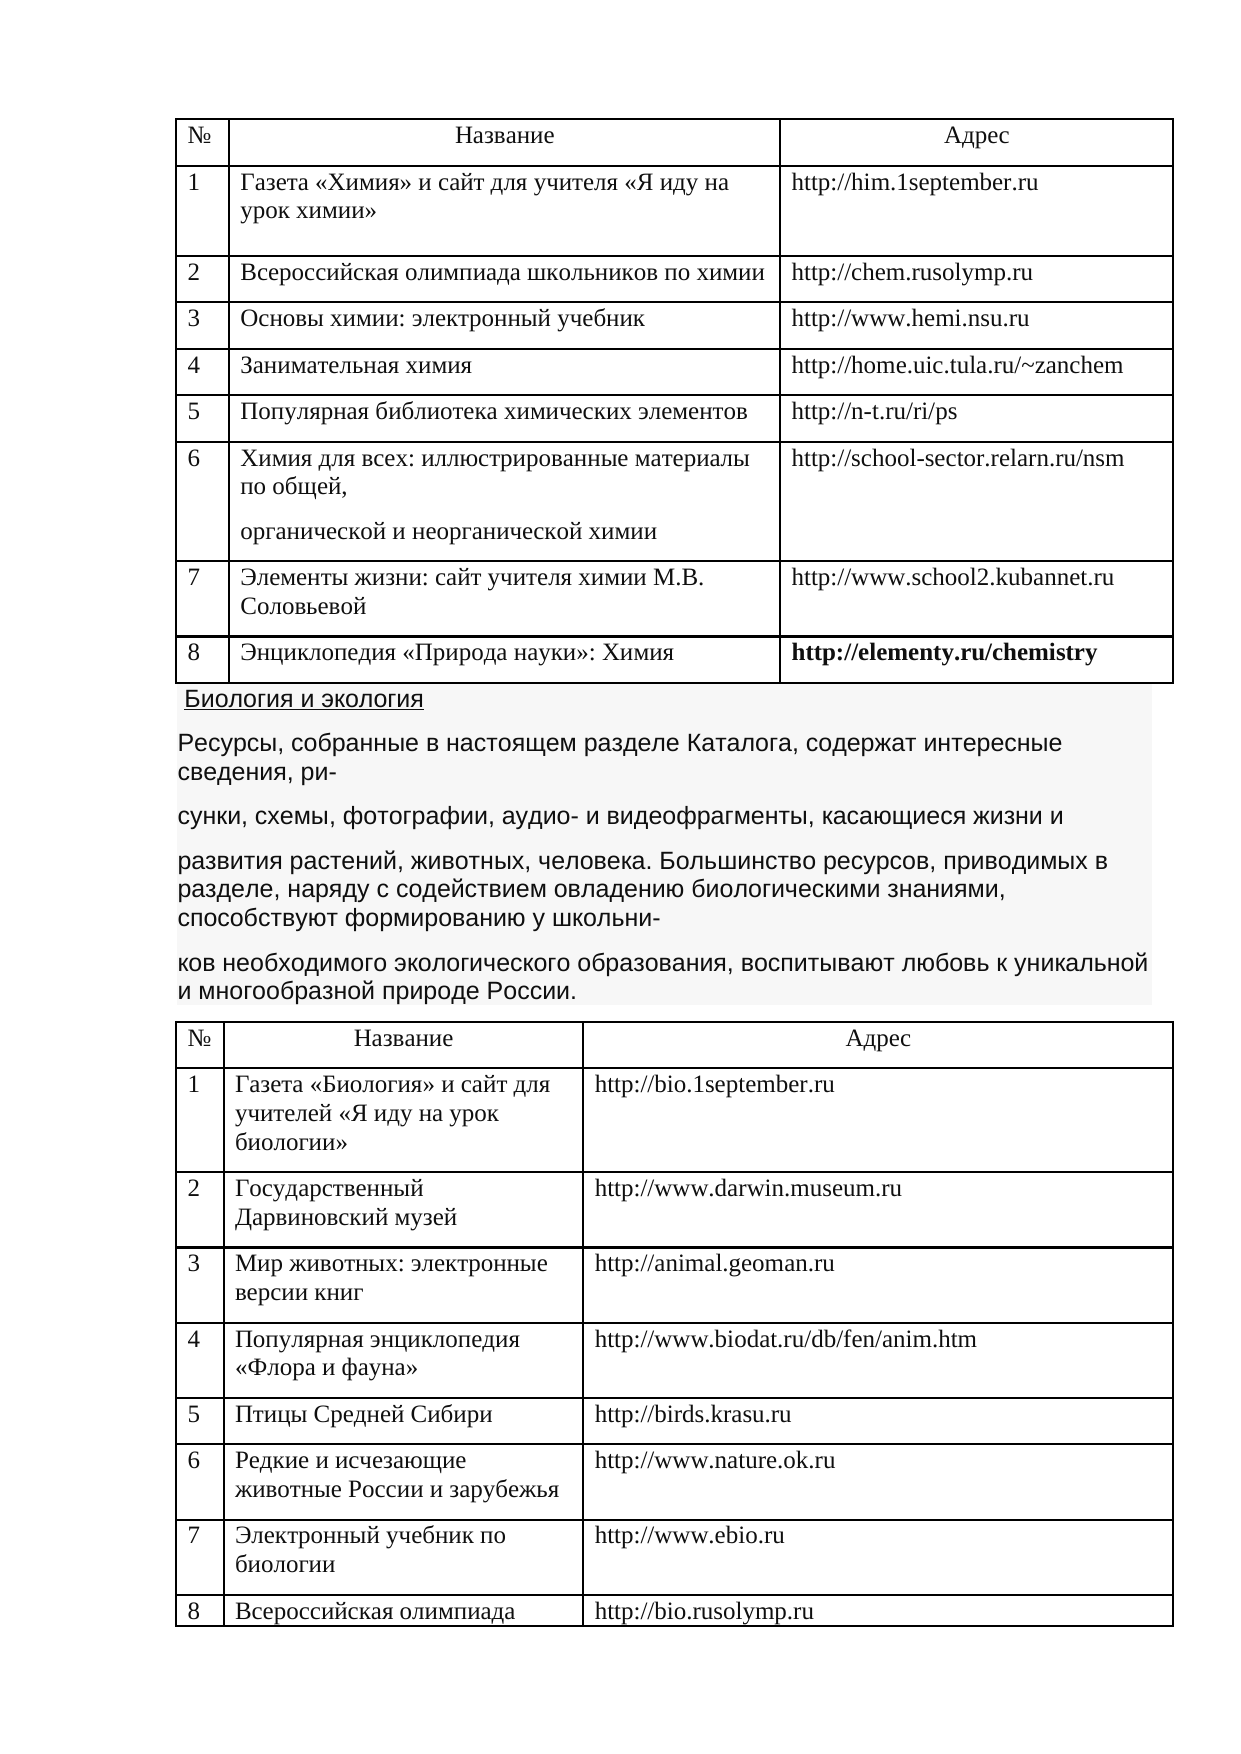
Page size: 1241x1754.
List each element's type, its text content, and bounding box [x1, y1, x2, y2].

table_cell http://school-sector.relarn.ru/nsm [781, 443, 1172, 560]
table_header Адрес [584, 1023, 1172, 1067]
table_cell http://elementy.ru/chemistry [781, 638, 1172, 682]
table_cell Элементы жизни: сайт учителя химии М.В. Соловьевой [230, 562, 779, 635]
table_cell 6 [177, 443, 228, 560]
table_header Название [225, 1023, 582, 1067]
table_cell Основы химии: электронный учебник [230, 303, 779, 348]
table_cell http://home.uic.tula.ru/~zanchem [781, 350, 1172, 394]
table_cell Химия для всех: иллюстрированные материалы по общей, органической и неорганической химии [230, 443, 779, 560]
table_cell Редкие и исчезающие животные России и зарубежья [225, 1445, 582, 1518]
table_cell Популярная энциклопедия «Флора и фауна» [225, 1324, 582, 1397]
text Ресурсы, собранные в настоящем разделе Каталога, содержат интересные сведения, ри- [177, 728, 1152, 786]
table_cell http://www.nature.ok.ru [584, 1445, 1172, 1518]
table_cell 7 [177, 562, 228, 635]
table_cell 2 [177, 1173, 223, 1246]
text ков необходимого экологического образования, воспитывают любовь к уникальной и многообразной природе России. [177, 948, 1152, 1005]
table_cell http://www.biodat.ru/db/fen/anim.htm [584, 1324, 1172, 1397]
table_header № [177, 1023, 223, 1067]
table_header № [177, 120, 228, 164]
table_cell Газета «Химия» и сайт для учителя «Я иду на урок химии» [230, 167, 779, 255]
table_cell Мир животных: электронные версии книг [225, 1249, 582, 1322]
table_cell http://www.darwin.museum.ru [584, 1173, 1172, 1246]
table_cell Газета «Биология» и сайт для учителей «Я иду на урок биологии» [225, 1069, 582, 1171]
table_cell 8 [177, 1596, 223, 1624]
table_cell Птицы Средней Сибири [225, 1399, 582, 1443]
table_cell http://chem.rusolymp.ru [781, 257, 1172, 301]
text Биология и экология [177, 684, 1152, 713]
table_cell http://www.hemi.nsu.ru [781, 303, 1172, 348]
table_cell http://n-t.ru/ri/ps [781, 396, 1172, 441]
table_cell 5 [177, 396, 228, 441]
table_cell 1 [177, 167, 228, 255]
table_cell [225, 1596, 582, 1624]
table_cell http://bio.1september.ru [584, 1069, 1172, 1171]
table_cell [584, 1596, 1172, 1624]
table_cell Занимательная химия [230, 350, 779, 394]
table_cell 4 [177, 1324, 223, 1397]
table_cell http://animal.geoman.ru [584, 1249, 1172, 1322]
table_cell Всероссийская олимпиада школьников по химии [230, 257, 779, 301]
table_cell 4 [177, 350, 228, 394]
table_cell 5 [177, 1399, 223, 1443]
table_cell Энциклопедия «Природа науки»: Химия [230, 638, 779, 682]
table_cell http://him.1september.ru [781, 167, 1172, 255]
table_cell 8 [177, 638, 228, 682]
table_cell Популярная библиотека химических элементов [230, 396, 779, 441]
table_cell 6 [177, 1445, 223, 1518]
table_cell http://birds.krasu.ru [584, 1399, 1172, 1443]
table_cell 3 [177, 1249, 223, 1322]
text развития растений, животных, человека. Большинство ресурсов, приводимых в разделе, наряду с содействием овладению биологическими знаниями, способствуют формированию у школьни- [177, 846, 1152, 932]
text сунки, схемы, фотографии, аудио- и видеофрагменты, касающиеся жизни и [177, 801, 1152, 830]
table_cell http://www.school2.kubannet.ru [781, 562, 1172, 635]
table_header Название [230, 120, 779, 164]
table_cell 7 [177, 1521, 223, 1594]
table_cell 3 [177, 303, 228, 348]
table_header Адрес [781, 120, 1172, 164]
table_cell Электронный учебник по биологии [225, 1521, 582, 1594]
table_cell Государственный Дарвиновский музей [225, 1173, 582, 1246]
table_cell 2 [177, 257, 228, 301]
table_cell 1 [177, 1069, 223, 1171]
table_cell http://www.ebio.ru [584, 1521, 1172, 1594]
